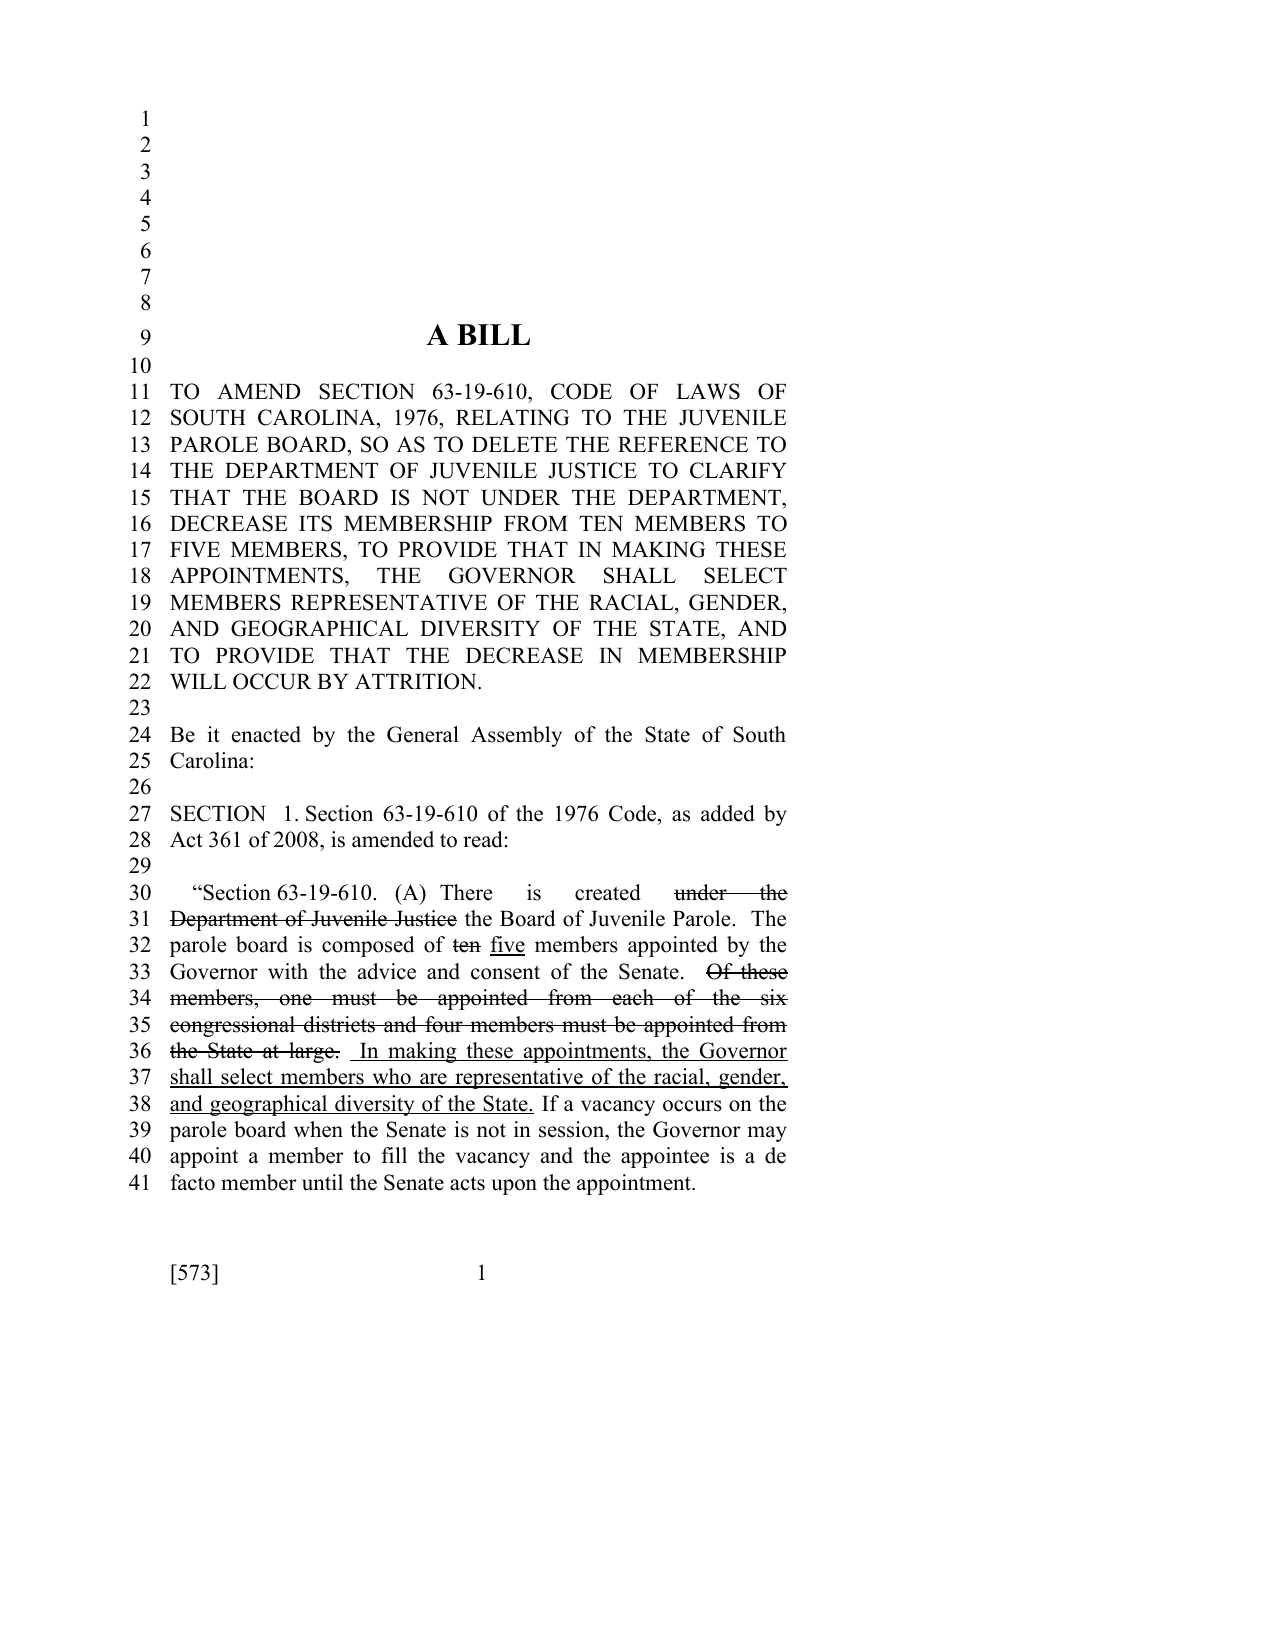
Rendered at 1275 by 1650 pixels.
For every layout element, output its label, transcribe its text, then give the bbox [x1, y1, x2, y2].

text “Section 63-19-610. (A) There is created under the Department of Juvenile Justice the Board of Juvenile Parole. The parole board is composed of ten five members appointed by the Governor with the advice and consent of the Senate. Of these members, one must be appointed from each of the six congressional districts and four members must be appointed from the State at large. In making these appointments, the Governor shall select members who are representative of the racial, gender, and geographical diversity of the State. If a vacancy occurs on the parole board when the Senate is not in session, the Governor may appoint a member to fill the vacancy and the appointee is a de facto member until the Senate acts upon the appointment. [169, 879, 787, 999]
text Be it enacted by the General Assembly of the State of South Carolina: [169, 721, 787, 773]
text TO AMEND SECTION 63-19-610, CODE OF LAWS OF SOUTH CAROLINA, 1976, RELATING TO THE JUVENILE PAROLE BOARD, SO AS TO DELETE THE REFERENCE TO THE DEPARTMENT OF JUVENILE JUSTICE TO CLARIFY THAT THE BOARD IS NOT UNDER THE DEPARTMENT, DECREASE ITS MEMBERSHIP FROM TEN MEMBERS TO FIVE MEMBERS, TO PROVIDE THAT IN MAKING THESE APPOINTMENTS, THE GOVERNOR SHALL SELECT MEMBERS REPRESENTATIVE OF THE RACIAL, GENDER, AND GEOGRAPHICAL DIVERSITY OF THE STATE, AND TO PROVIDE THAT THE DECREASE IN MEMBERSHIP WILL OCCUR BY ATTRITION. [169, 378, 787, 694]
text SECTION 1. Section 63-19-610 of the 1976 Code, as added by Act 361 of 2008, is amended to read: [169, 800, 787, 852]
text A BILL [169, 316, 787, 352]
text “Section 63-19-610. (A) There is created under the Department of Juvenile Justice the Board of Juvenile Parole. The parole board is composed of ten five members appointed by the Governor with the advice and consent of the Senate. Of these members, one must be appointed from each of the six congressional districts and four members must be appointed from the State at large. In making these appointments, the Governor shall select members who are representative of the racial, gender, and geographical diversity of the State. If a vacancy occurs on the parole board when the Senate is not in session, the Governor may appoint a member to fill the vacancy and the appointee is a de facto member until the Senate acts upon the appointment. [169, 1087, 787, 1195]
